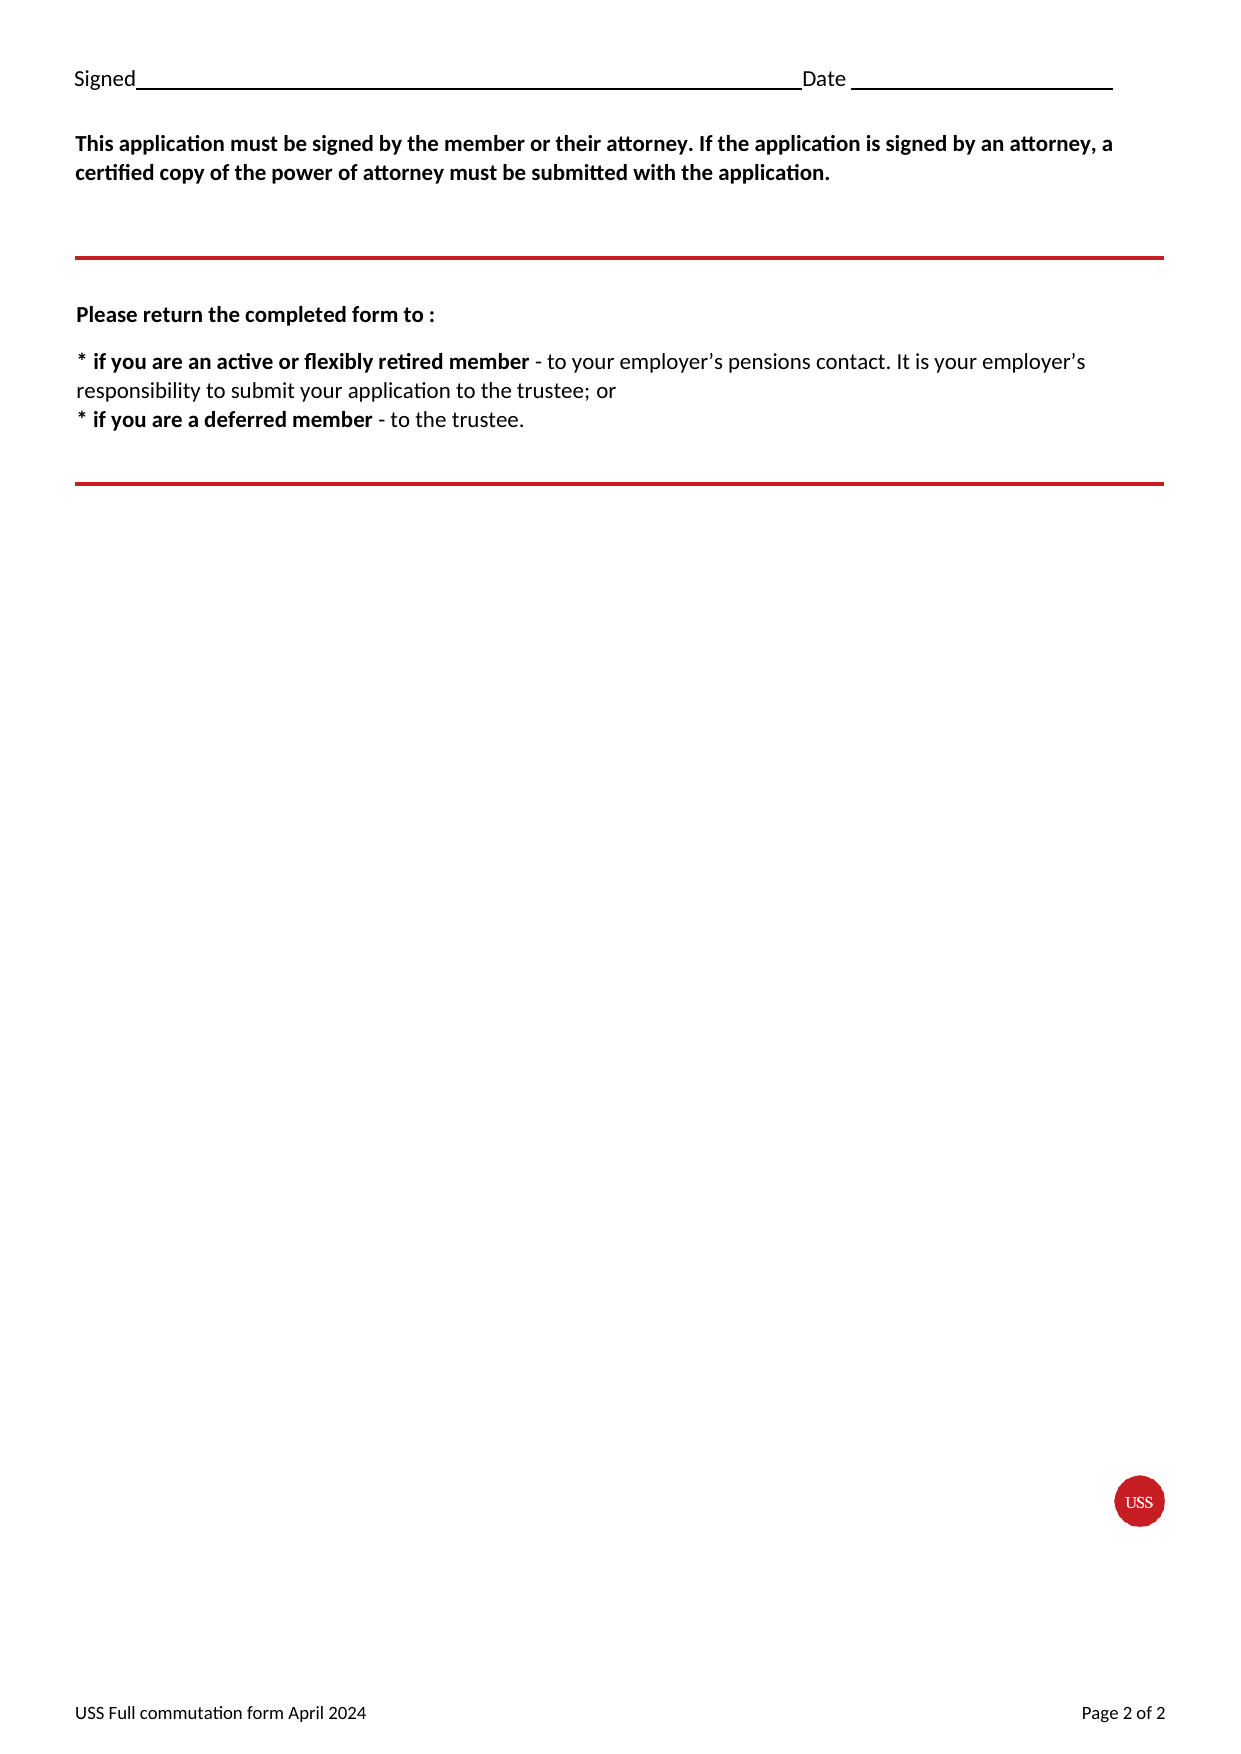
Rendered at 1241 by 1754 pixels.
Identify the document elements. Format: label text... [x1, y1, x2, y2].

picture [1114, 1475, 1165, 1527]
text Signed Date [74, 64, 1178, 92]
subtitle This application must be signed by the member or their attorney. If the application is signed by an attorney, a certified copy of the power of attorney must be submitted with the application. [75, 129, 1178, 186]
list if you are a deferred member - to the trustee. [76, 405, 1178, 433]
text Please return the completed form to : [76, 300, 1178, 328]
list if you are an active or flexibly retired member - to your employer’s pensions contact. It is your employer’s responsibility to submit your application to the trustee; or [76, 347, 1165, 404]
